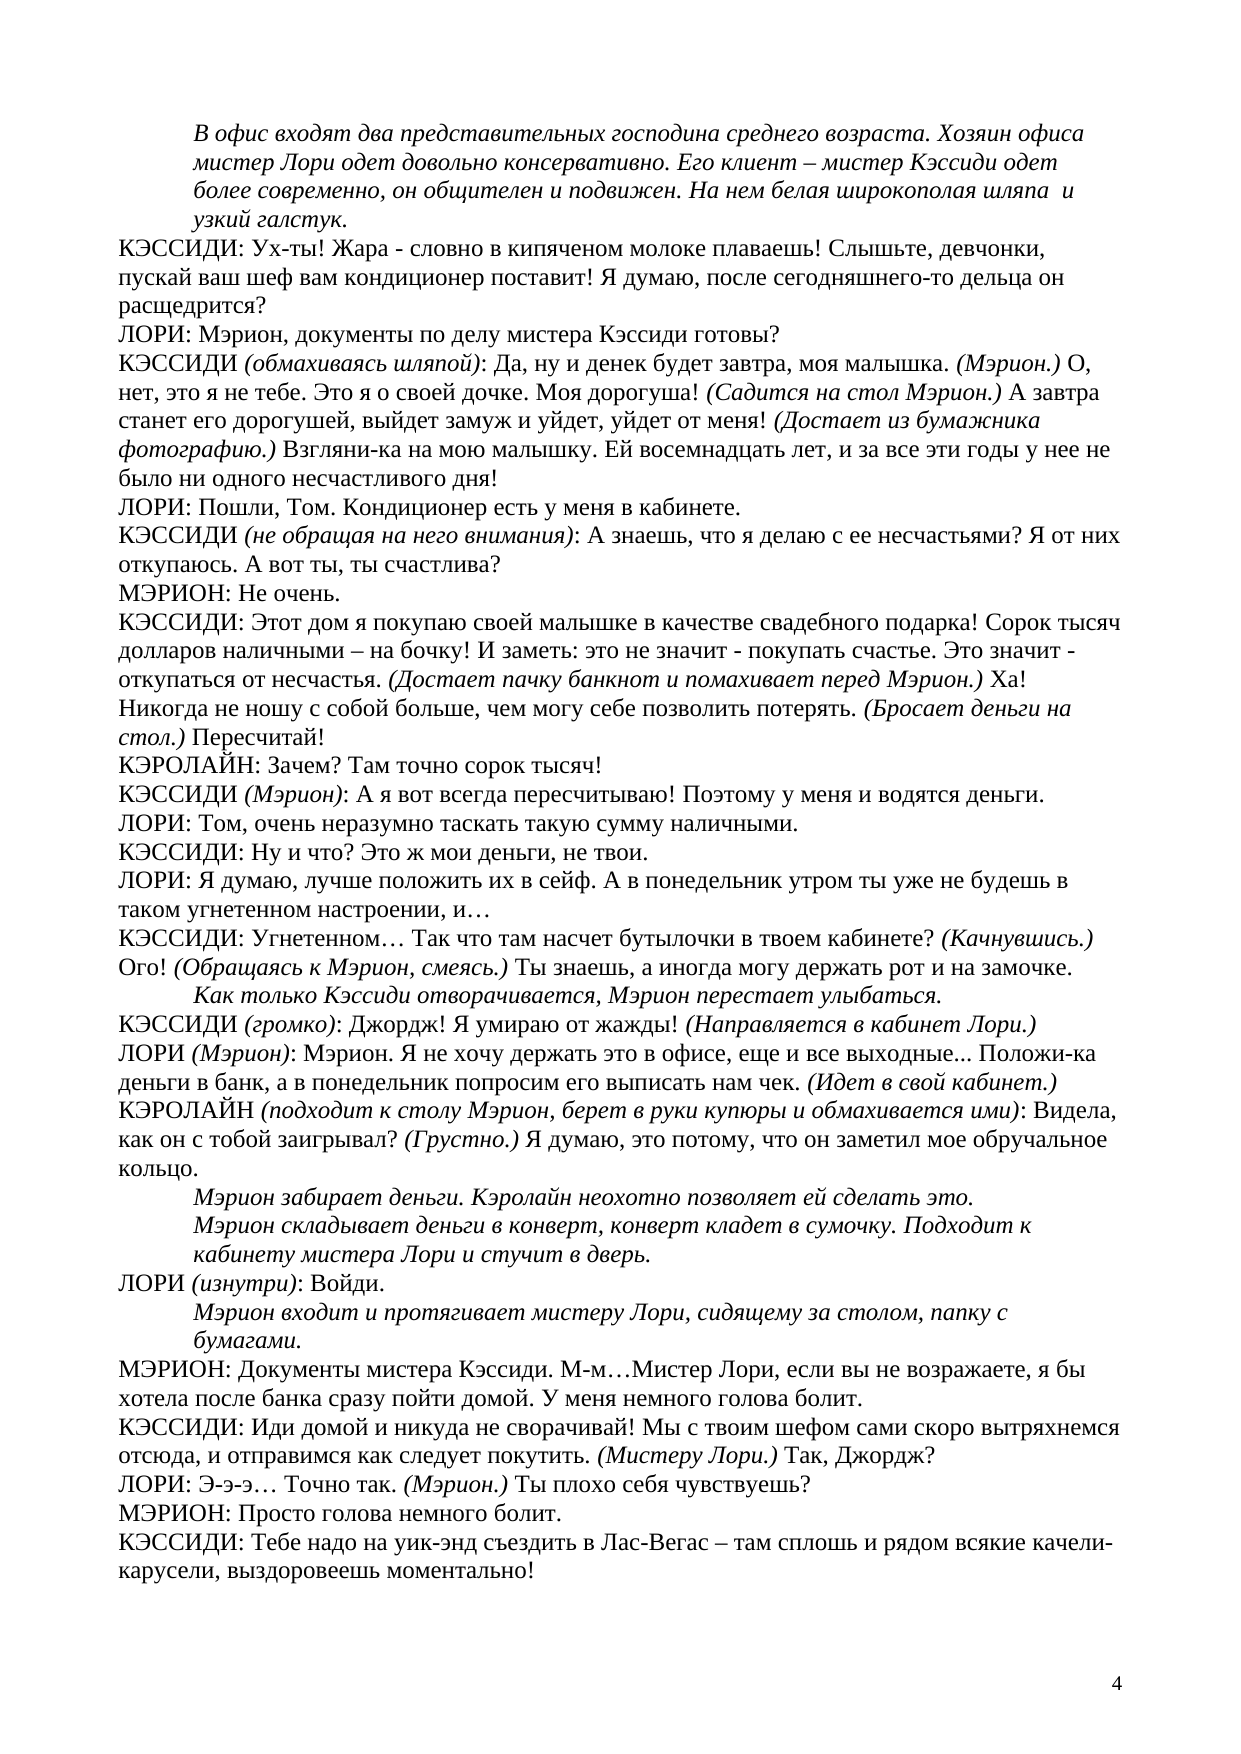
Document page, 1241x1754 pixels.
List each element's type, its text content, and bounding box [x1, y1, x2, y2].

text КЭССИДИ: Угнетенном… Так что там насчет бутылочки в твоем кабинете? (Качнувшись.) Ого! (Обращаясь к Мэрион, смеясь.) Ты знаешь, а иногда могу держать рот и на замочке. [118, 923, 1122, 981]
text МЭРИОН: Не очень. [118, 578, 1122, 607]
text КЭРОЛАЙН (подходит к столу Мэрион, берет в руки купюры и обмахивается ими): Видела, как он с тобой заигрывал? (Грустно.) Я думаю, это потому, что он заметил мое обручальное кольцо. [118, 1096, 1122, 1182]
text ЛОРИ: Мэрион, документы по делу мистера Кэссиди готовы? [118, 319, 1122, 348]
text Как только Кэссиди отворачивается, Мэрион перестает улыбаться. [118, 981, 1122, 1009]
text Мэрион складывает деньги в конверт, конверт кладет в сумочку. Подходит к кабинету мистера Лори и стучит в дверь. [193, 1211, 1122, 1268]
text КЭССИДИ (обмахиваясь шляпой): Да, ну и денек будет завтра, моя малышка. (Мэрион.) О, нет, это я не тебе. Это я о своей дочке. Моя дорогуша! (Садится на стол Мэрион.) А завтра станет его дорогушей, выйдет замуж и уйдет, уйдет от меня! (Достает из бумажника фотографию.) Взгляни-ка на мою малышку. Ей восемнадцать лет, и за все эти годы у нее не было ни одного несчастливого дня! [118, 348, 1122, 492]
text КЭССИДИ: Этот дом я покупаю своей малышке в качестве свадебного подарка! Сорок тысяч долларов наличными – на бочку! И заметь: это не значит - покупать счастье. Это значит - откупаться от несчастья. (Достает пачку банкнот и помахивает перед Мэрион.) Ха! Никогда не ношу с собой больше, чем могу себе позволить потерять. (Бросает деньги на стол.) Пересчитай! [118, 607, 1122, 751]
text Мэрион входит и протягивает мистеру Лори, сидящему за столом, папку с бумагами. [193, 1297, 1122, 1354]
text ЛОРИ: Том, очень неразумно таскать такую сумму наличными. [118, 808, 1122, 837]
text КЭССИДИ: Тебе надо на уик-энд съездить в Лас-Вегас – там сплошь и рядом всякие качели-карусели, выздоровеешь моментально! [118, 1527, 1122, 1584]
text Мэрион забирает деньги. Кэролайн неохотно позволяет ей сделать это. [118, 1182, 1122, 1211]
text В офис входят два представительных господина среднего возраста. Хозяин офиса мистер Лори одет довольно консервативно. Его клиент – мистер Кэссиди одет более современно, он общителен и подвижен. На нем белая широкополая шляпа и узкий галстук. [193, 118, 1122, 233]
text КЭССИДИ: Ух-ты! Жара - словно в кипяченом молоке плаваешь! Слышьте, девчонки, пускай ваш шеф вам кондиционер поставит! Я думаю, после сегодняшнего-то дельца он расщедрится? [118, 233, 1122, 319]
text ЛОРИ: Э-э-э… Точно так. (Мэрион.) Ты плохо себя чувствуешь? [118, 1469, 1122, 1498]
text ЛОРИ: Пошли, Том. Кондиционер есть у меня в кабинете. [118, 492, 1122, 521]
text КЭССИДИ (Мэрион): А я вот всегда пересчитываю! Поэтому у меня и водятся деньги. [118, 779, 1122, 808]
text МЭРИОН: Просто голова немного болит. [118, 1498, 1122, 1527]
text КЭССИДИ: Иди домой и никуда не сворачивай! Мы с твоим шефом сами скоро вытряхнемся отсюда, и отправимся как следует покутить. (Мистеру Лори.) Так, Джордж? [118, 1412, 1122, 1469]
text МЭРИОН: Документы мистера Кэссиди. М-м…Мистер Лори, если вы не возражаете, я бы хотела после банка сразу пойти домой. У меня немного голова болит. [118, 1354, 1122, 1412]
text КЭССИДИ (громко): Джордж! Я умираю от жажды! (Направляется в кабинет Лори.) [118, 1009, 1122, 1038]
text ЛОРИ (изнутри): Войди. [118, 1268, 1122, 1297]
text КЭССИДИ: Ну и что? Это ж мои деньги, не твои. [118, 837, 1122, 866]
text КЭРОЛАЙН: Зачем? Там точно сорок тысяч! [118, 751, 1122, 779]
text ЛОРИ: Я думаю, лучше положить их в сейф. А в понедельник утром ты уже не будешь в таком угнетенном настроении, и… [118, 866, 1122, 923]
text КЭССИДИ (не обращая на него внимания): А знаешь, что я делаю с ее несчастьями? Я от них откупаюсь. А вот ты, ты счастлива? [118, 521, 1122, 578]
text ЛОРИ (Мэрион): Мэрион. Я не хочу держать это в офисе, еще и все выходные... Положи-ка деньги в банк, а в понедельник попросим его выписать нам чек. (Идет в свой кабинет.) [118, 1038, 1122, 1096]
